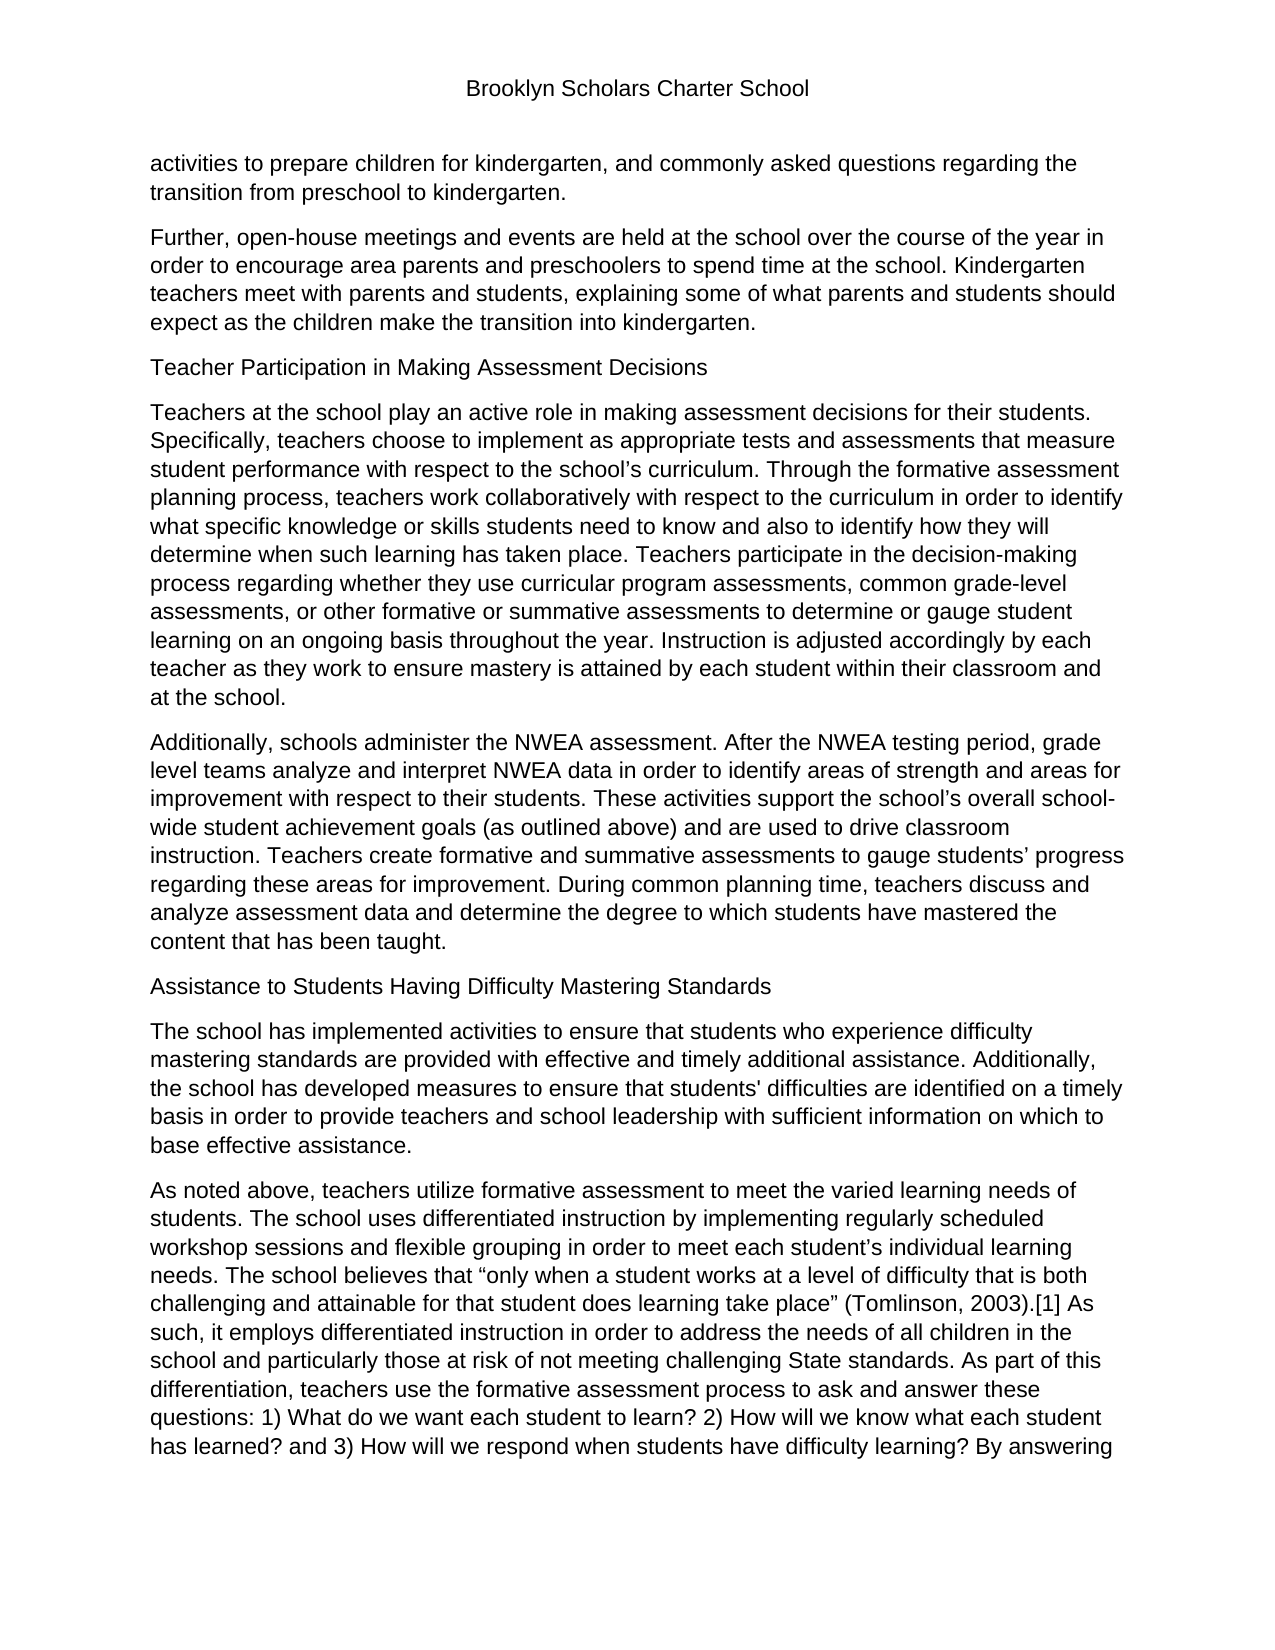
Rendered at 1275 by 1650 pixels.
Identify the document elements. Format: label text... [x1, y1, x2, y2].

text Assistance to Students Having Difficulty Mastering Standards [150, 973, 1125, 999]
text Further, open-house meetings and events are held at the school over the course of the year in order to encourage area parents and preschoolers to spend time at the school. Kindergarten teachers meet with parents and students, explaining some of what parents and students should expect as the children make the transition into kindergarten. [150, 223, 1125, 335]
text Additionally, schools administer the NWEA assessment. After the NWEA testing period, grade level teams analyze and interpret NWEA data in order to identify areas of strength and areas for improvement with respect to their students. These activities support the school’s overall school-wide student achievement goals (as outlined above) and are used to drive classroom instruction. Teachers create formative and summative assessments to gauge students’ progress regarding these areas for improvement. During common planning time, teachers discuss and analyze assessment data and determine the degree to which students have mastered the content that has been taught. [150, 728, 1125, 954]
text The school has implemented activities to ensure that students who experience difficulty mastering standards are provided with effective and timely additional assistance. Additionally, the school has developed measures to ensure that students' difficulties are identified on a timely basis in order to provide teachers and school leadership with sufficient information on which to base effective assistance. [150, 1018, 1125, 1158]
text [150, 1177, 1125, 1459]
text Teachers at the school play an active role in making assessment decisions for their students. Specifically, teachers choose to implement as appropriate tests and assessments that measure student performance with respect to the school’s curriculum. Through the formative assessment planning process, teachers work collaboratively with respect to the curriculum in order to identify what specific knowledge or skills students need to know and also to identify how they will determine when such learning has taken place. Teachers participate in the decision-making process regarding whether they use curricular program assessments, common grade-level assessments, or other formative or summative assessments to determine or gauge student learning on an ongoing basis throughout the year. Instruction is adjusted accordingly by each teacher as they work to ensure mastery is attained by each student within their classroom and at the school. [150, 399, 1125, 710]
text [150, 150, 1125, 205]
text Teacher Participation in Making Assessment Decisions [150, 354, 1125, 380]
